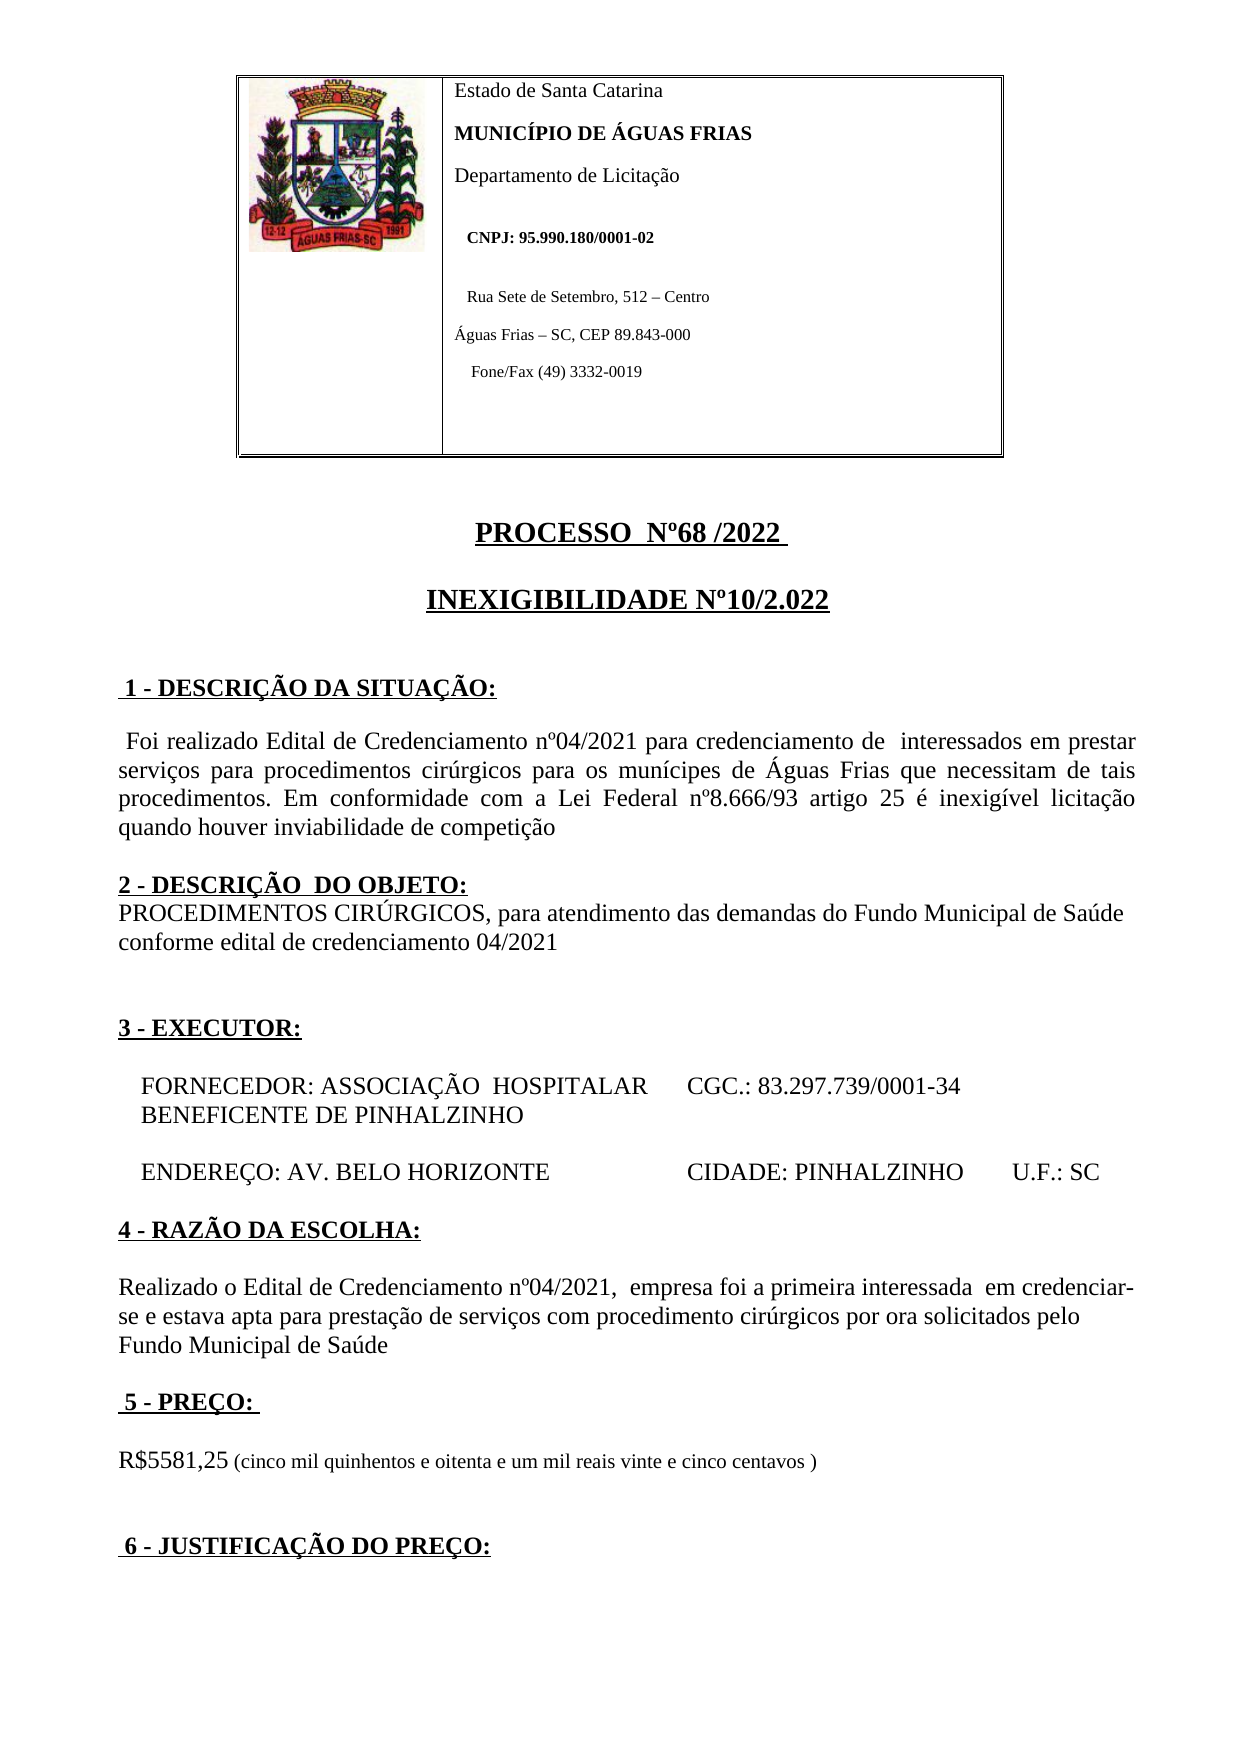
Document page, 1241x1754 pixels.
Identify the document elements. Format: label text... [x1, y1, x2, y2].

table_header U.F.: SC [1001, 1157, 1133, 1186]
text 6 - JUSTIFICAÇÃO DO PREÇO: [118, 1531, 1137, 1560]
table_header CIDADE: PINHALZINHO [676, 1157, 1001, 1186]
text 3 - EXECUTOR: [118, 1013, 1137, 1042]
text Realizado o Edital de Credenciamento nº04/2021, empresa foi a primeira interessada em credenciar-se e estava apta para prestação de serviços com procedimento cirúrgicos por ora solicitados pelo Fundo Municipal de Saúde [118, 1272, 1137, 1358]
text 2 - DESCRIÇÃO DO OBJETO: [118, 870, 1137, 898]
text Foi realizado Edital de Credenciamento nº04/2021 para credenciamento de interessados em prestar serviços para procedimentos cirúrgicos para os munícipes de Águas Frias que necessitam de tais procedimentos. Em conformidade com a Lei Federal nº8.666/93 artigo 25 é inexigível licitação quando houver inviabilidade de competição [118, 726, 1137, 841]
text 4 - RAZÃO DA ESCOLHA: [118, 1215, 1137, 1243]
text PROCEDIMENTOS CIRÚRGICOS, para atendimento das demandas do Fundo Municipal de Saúde conforme edital de credenciamento 04/2021 [118, 898, 1137, 956]
text 5 - PREÇO: [118, 1387, 1137, 1416]
table_header ENDEREÇO: AV. BELO HORIZONTE [129, 1157, 676, 1186]
text R$5581,25 (cinco mil quinhentos e oitenta e um mil reais vinte e cinco centavos ) [118, 1445, 1137, 1473]
text 1 - DESCRIÇÃO DA SITUAÇÃO: [118, 673, 1137, 702]
table_header CGC.: 83.297.739/0001-34 [676, 1071, 1133, 1128]
picture [248, 78, 427, 252]
text PROCESSO Nº68 /2022 [118, 515, 1137, 548]
table_header FORNECEDOR: ASSOCIAÇÃO HOSPITALAR BENEFICENTE DE PINHALZINHO [129, 1071, 676, 1128]
text INEXIGIBILIDADE Nº10/2.022 [118, 582, 1137, 616]
